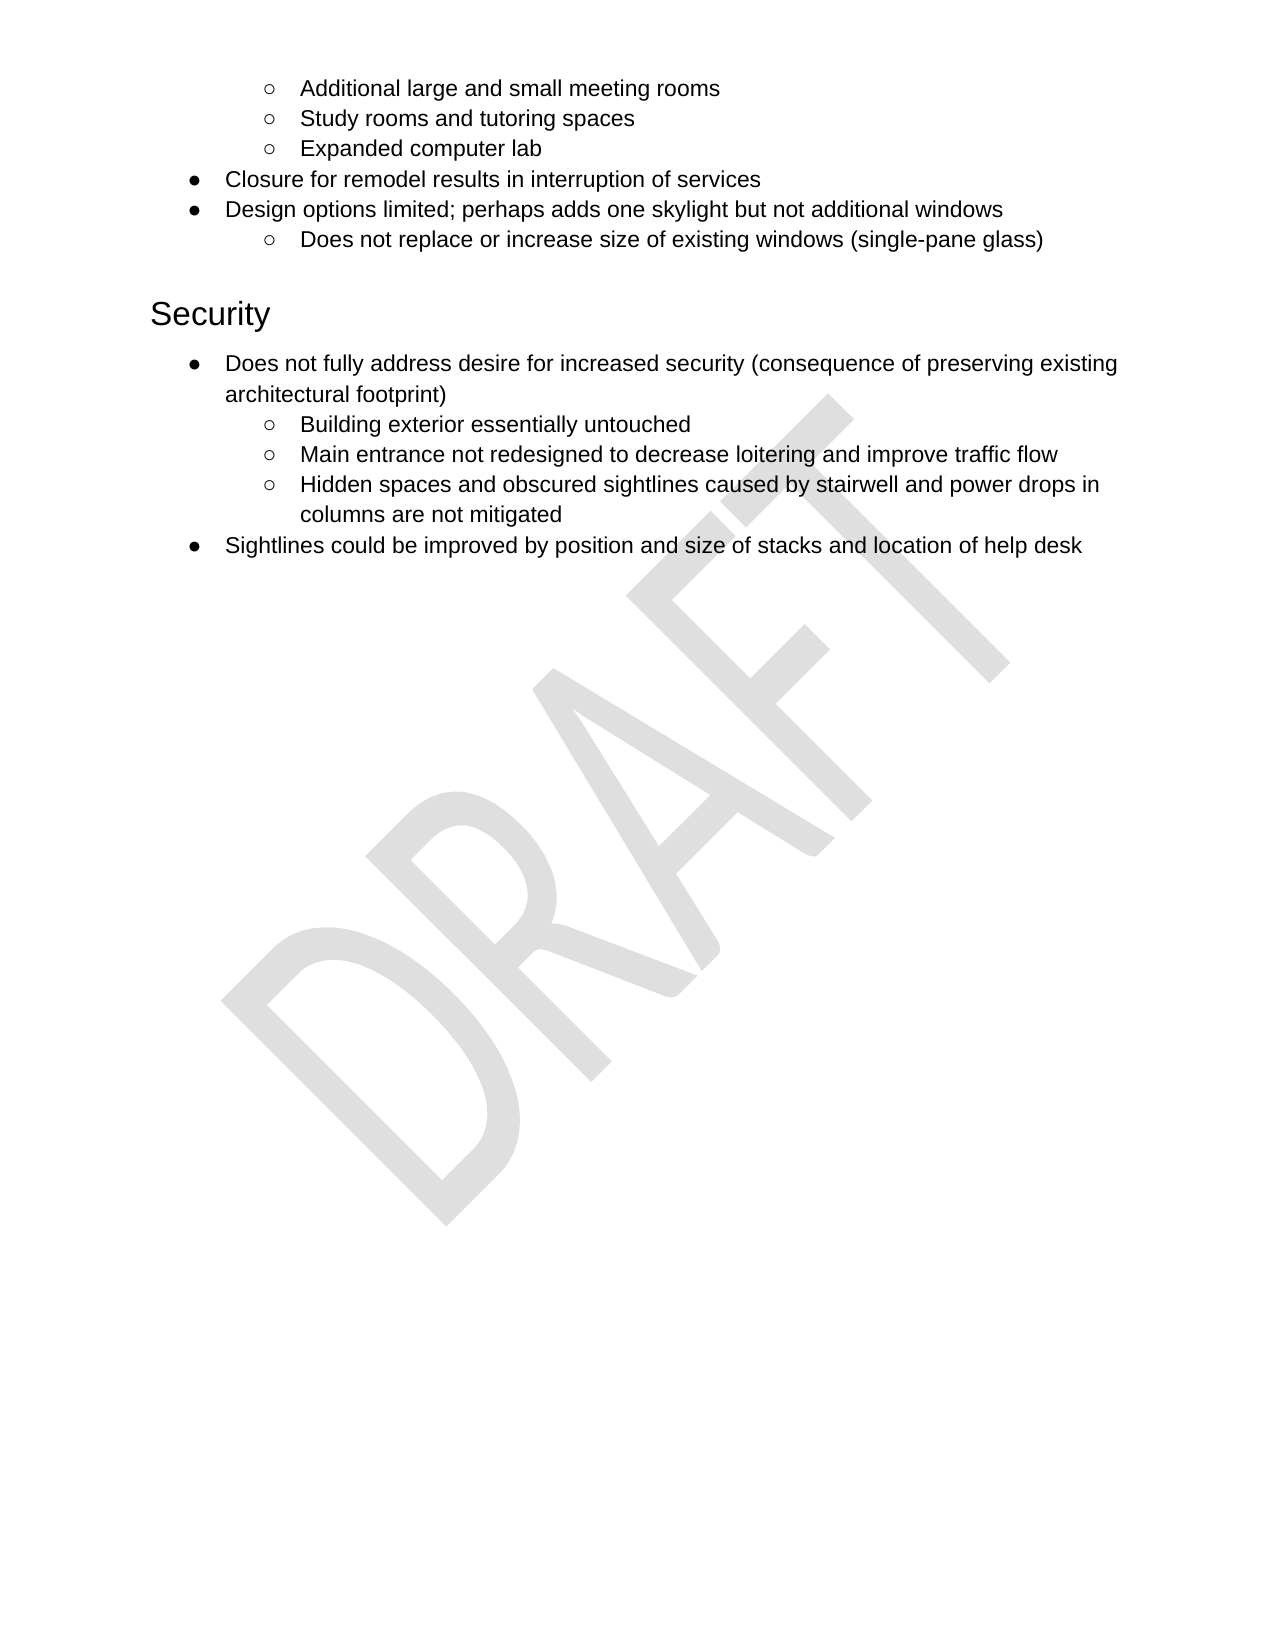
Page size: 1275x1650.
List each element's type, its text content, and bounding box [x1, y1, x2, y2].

list Main entrance not redesigned to decrease loitering and improve traffic flow [262, 441, 1125, 467]
list Does not fully address desire for increased security (consequence of preserving existing architectural footprint) [187, 350, 1125, 407]
list Does not replace or increase size of existing windows (single-pane glass) [262, 226, 1125, 252]
list Design options limited; perhaps adds one skylight but not additional windows [187, 196, 1125, 222]
list Building exterior essentially untouched [262, 411, 1125, 437]
list Closure for remodel results in interruption of services [187, 166, 1125, 192]
list Expanded computer lab [262, 135, 1125, 162]
list Study rooms and tutoring spaces [262, 105, 1125, 132]
list Hidden spaces and obscured sightlines caused by stairwell and power drops in columns are not mitigated [262, 471, 1125, 528]
subtitle Security [150, 294, 1125, 332]
list Additional large and small meeting rooms [262, 75, 1125, 101]
list Sightlines could be improved by position and size of stacks and location of help desk [187, 532, 1125, 558]
